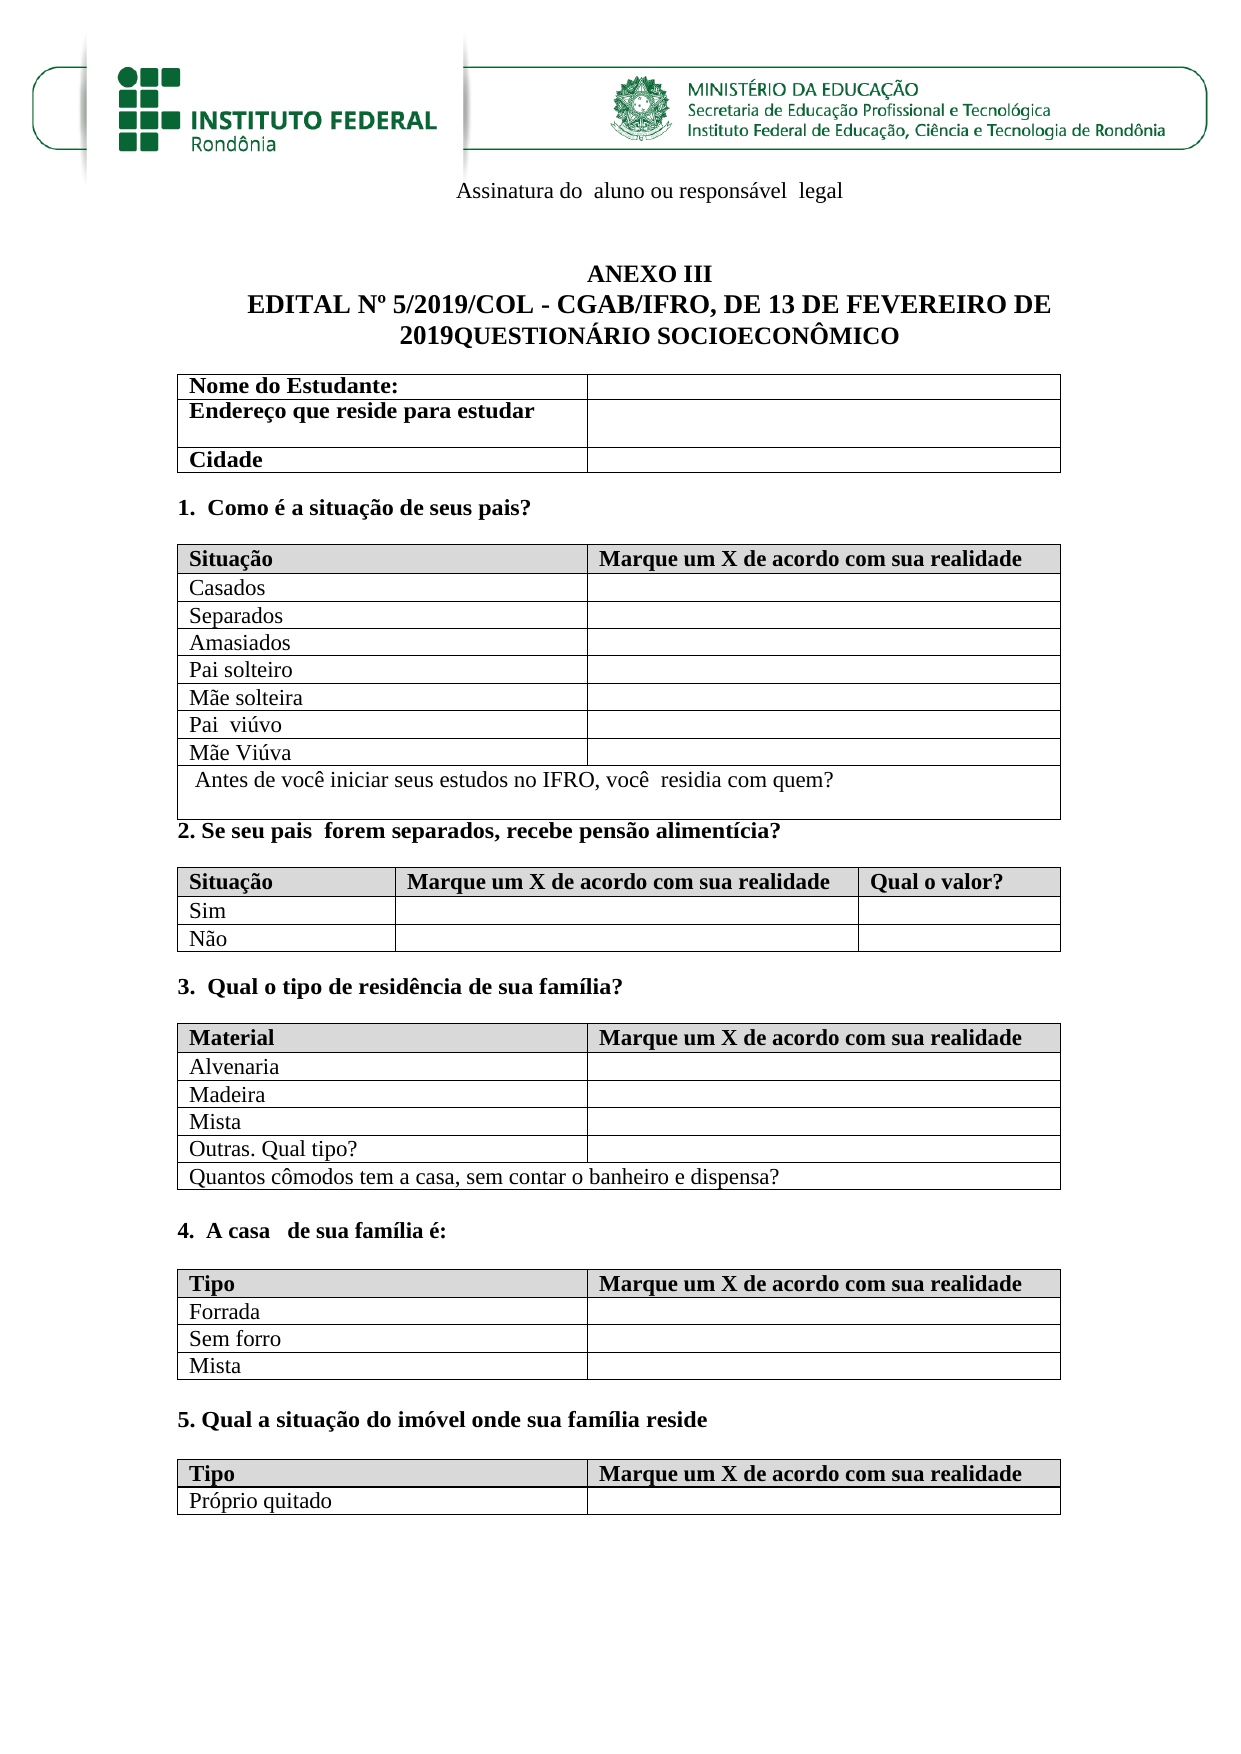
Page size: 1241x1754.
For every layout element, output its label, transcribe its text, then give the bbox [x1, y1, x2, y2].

table_cell [588, 1488, 1060, 1514]
table_header Marque um X de acordo com sua realidade [588, 1024, 1060, 1052]
table_cell [588, 400, 1060, 447]
table_cell Madeira [178, 1081, 587, 1107]
table_cell [588, 1081, 1060, 1107]
table_cell [588, 1053, 1060, 1080]
table_cell Forrada [178, 1298, 587, 1324]
table_cell Cidade [178, 448, 587, 472]
picture [0, 2, 1241, 209]
table_cell [588, 739, 1060, 765]
table_cell Não [178, 925, 395, 951]
text ANEXO III [177, 259, 1122, 288]
table_cell Pai viúvo [178, 711, 587, 738]
table_cell Pai solteiro [178, 656, 587, 683]
table_cell [588, 1353, 1060, 1379]
table_cell [588, 656, 1060, 683]
table_header Tipo [178, 1270, 587, 1297]
table_cell [588, 1136, 1060, 1162]
table_header Marque um X de acordo com sua realidade [588, 1460, 1060, 1486]
table_header Material [178, 1024, 587, 1052]
table_cell Amasiados [178, 629, 587, 655]
table_cell [588, 1298, 1060, 1324]
table_cell [588, 629, 1060, 655]
table_cell [859, 925, 1060, 951]
table_cell [588, 602, 1060, 628]
table_cell Casados [178, 574, 587, 601]
table_header Situação [178, 545, 587, 573]
table_cell Antes de você iniciar seus estudos no IFRO, você residia com quem? [178, 766, 1060, 819]
table_cell [588, 1108, 1060, 1134]
table_cell Próprio quitado [178, 1488, 587, 1514]
table_cell [396, 897, 858, 924]
table_cell [588, 1325, 1060, 1352]
table_cell Sim [178, 897, 395, 924]
table_cell Endereço que reside para estudar [178, 400, 587, 447]
table_cell [396, 925, 858, 951]
table_header [588, 375, 1060, 399]
text 3. Qual o tipo de residência de sua família? [177, 976, 1122, 999]
table_cell Separados [178, 602, 587, 628]
table_header Qual o valor? [859, 868, 1060, 896]
text 2. Se seu pais forem separados, recebe pensão alimentícia? [177, 820, 1122, 843]
table_cell Mista [178, 1353, 587, 1379]
text EDITAL Nº 5/2019/COL - CGAB/IFRO, DE 13 DE FEVEREIRO DE 2019QUESTIONÁRIO SOCIOECONÔMICO [177, 288, 1122, 350]
table_header Marque um X de acordo com sua realidade [396, 868, 858, 896]
table_cell [588, 711, 1060, 738]
text Assinatura do aluno ou responsável legal [177, 177, 1122, 203]
table_cell Sem forro [178, 1325, 587, 1352]
table_header Nome do Estudante: [178, 375, 587, 399]
table_header Situação [178, 868, 395, 896]
text 5. Qual a situação do imóvel onde sua família reside [177, 1406, 1122, 1433]
table_cell Outras. Qual tipo? [178, 1136, 587, 1162]
table_cell [588, 574, 1060, 601]
text 1. Como é a situação de seus pais? [177, 497, 1122, 521]
table_cell Mãe solteira [178, 684, 587, 710]
table_cell Alvenaria [178, 1053, 587, 1080]
table_header Marque um X de acordo com sua realidade [588, 1270, 1060, 1297]
table_header Marque um X de acordo com sua realidade [588, 545, 1060, 573]
table_cell [588, 684, 1060, 710]
table_header Tipo [178, 1460, 587, 1486]
table_cell Mista [178, 1108, 587, 1134]
table_cell [588, 448, 1060, 472]
text 4. A casa de sua família é: [177, 1217, 1122, 1243]
table_cell Mãe Viúva [178, 739, 587, 765]
table_cell [859, 897, 1060, 924]
table_cell Quantos cômodos tem a casa, sem contar o banheiro e dispensa? [178, 1163, 1060, 1189]
